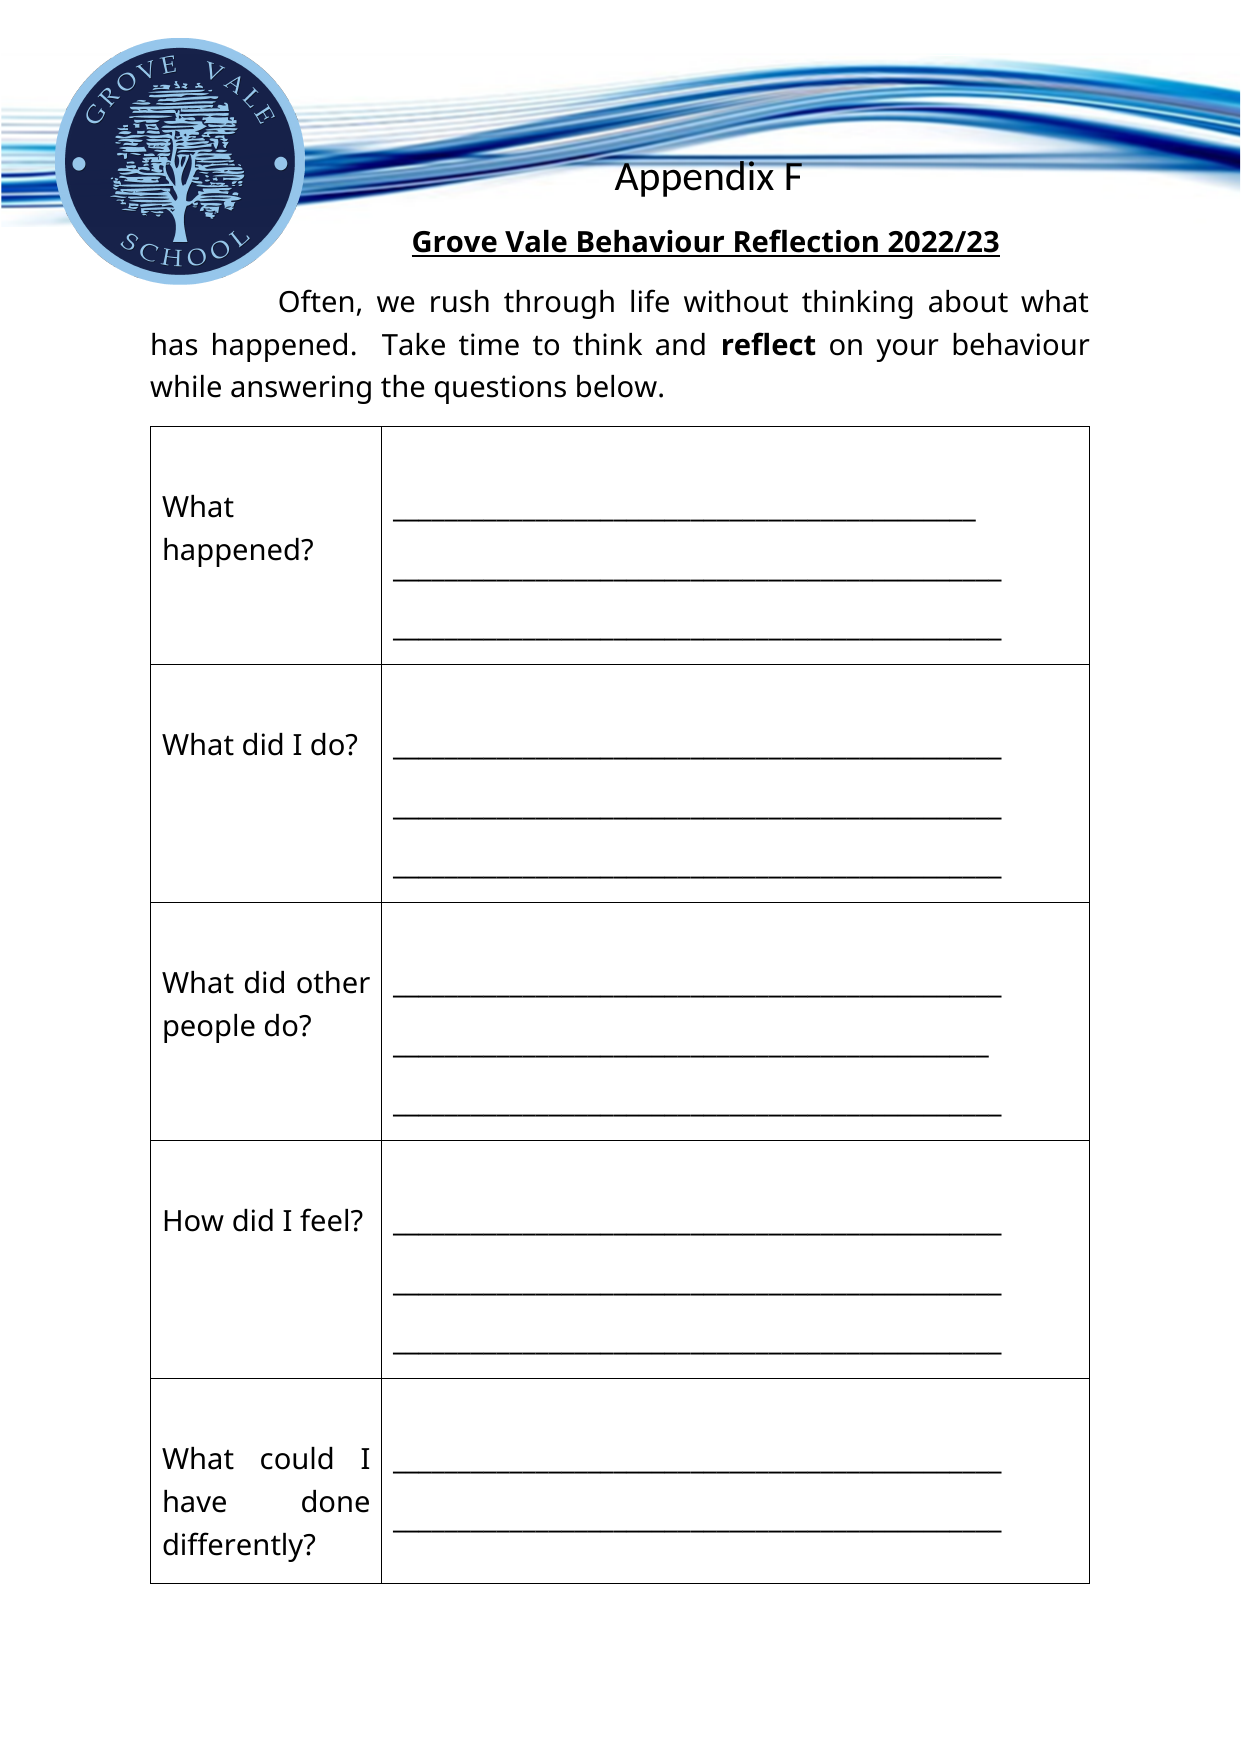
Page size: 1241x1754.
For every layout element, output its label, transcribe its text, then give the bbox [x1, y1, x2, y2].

picture [1, 37, 1241, 288]
table_header What happened? [151, 427, 381, 664]
text Appendix F [303, 150, 1090, 201]
table_header _____________________________________________ _______________________________________________ _______________________________________________ [382, 427, 1089, 664]
text Often, we rush through life without thinking about what has happened. Take time to think and reflect on your behaviour while answering the questions below. [150, 281, 1090, 406]
table_cell _______________________________________________ ______________________________________________ _______________________________________________ [382, 903, 1089, 1140]
table_cell _______________________________________________ _______________________________________________ _______________________________________________ [382, 1141, 1089, 1378]
table_cell What could I have done differently? [151, 1379, 381, 1582]
table_cell How did I feel? [151, 1141, 381, 1378]
table_cell What did other people do? [151, 903, 381, 1140]
text Grove Vale Behaviour Reflection 2022/23 [260, 222, 1090, 261]
table_cell What did I do? [151, 665, 381, 902]
table_cell _______________________________________________ _______________________________________________ _______________________________________________ [382, 665, 1089, 902]
table_cell _______________________________________________ _______________________________________________ _______________________________________________ [382, 1379, 1089, 1582]
